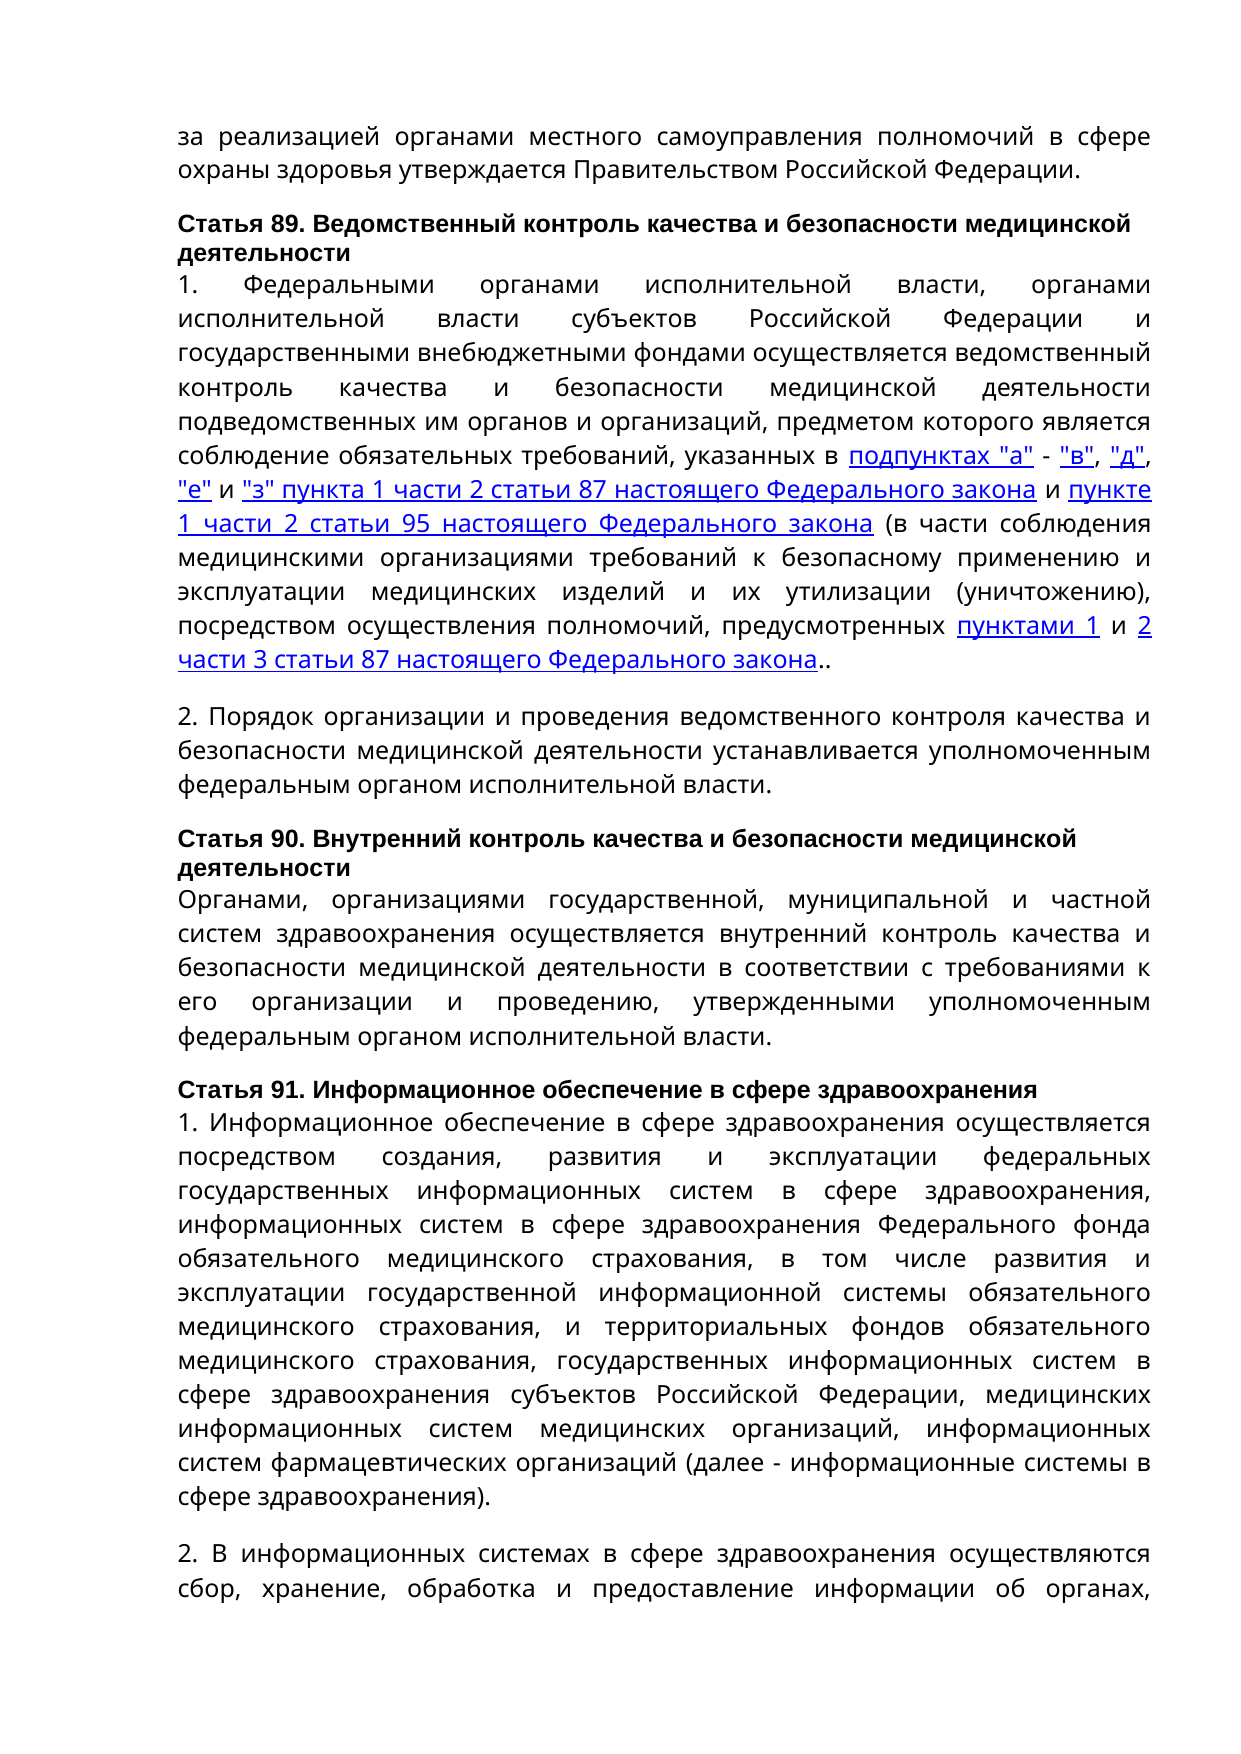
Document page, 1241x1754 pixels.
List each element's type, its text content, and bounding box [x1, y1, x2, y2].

text Статья 91. Информационное обеспечение в сфере здравоохранения [177, 1075, 1152, 1104]
text Органами, организациями государственной, муниципальной и частной систем здравоохранения осуществляется внутренний контроль качества и безопасности медицинской деятельности в соответствии с требованиями к его организации и проведению, утвержденными уполномоченным федеральным органом исполнительной власти. [177, 882, 1152, 1052]
text Статья 90. Внутренний контроль качества и безопасности медицинской деятельности [177, 824, 1152, 882]
text Статья 89. Ведомственный контроль качества и безопасности медицинской деятельности [177, 209, 1152, 267]
text 1. Информационное обеспечение в сфере здравоохранения осуществляется посредством создания, развития и эксплуатации федеральных государственных информационных систем в сфере здравоохранения, информационных систем в сфере здравоохранения Федерального фонда обязательного медицинского страхования, в том числе развития и эксплуатации государственной информационной системы обязательного медицинского страхования, и территориальных фондов обязательного медицинского страхования, государственных информационных систем в сфере здравоохранения субъектов Российской Федерации, медицинских информационных систем медицинских организаций, информационных систем фармацевтических организаций (далее - информационные системы в сфере здравоохранения). [177, 1104, 1152, 1513]
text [177, 1536, 1152, 1604]
text 2. Порядок организации и проведения ведомственного контроля качества и безопасности медицинской деятельности устанавливается уполномоченным федеральным органом исполнительной власти. [177, 699, 1152, 801]
text 1. Федеральными органами исполнительной власти, органами исполнительной власти субъектов Российской Федерации и государственными внебюджетными фондами осуществляется ведомственный контроль качества и безопасности медицинской деятельности подведомственных им органов и организаций, предметом которого является соблюдение обязательных требований, указанных в подпунктах "а" - "в", "д", "е" и "з" пункта 1 части 2 статьи 87 настоящего Федерального закона и пункте 1 части 2 статьи 95 настоящего Федерального закона (в части соблюдения медицинскими организациями требований к безопасному применению и эксплуатации медицинских изделий и их утилизации (уничтожению), посредством осуществления полномочий, предусмотренных пунктами 1 и 2 части 3 статьи 87 настоящего Федерального закона.. [177, 267, 1152, 676]
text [177, 118, 1152, 186]
